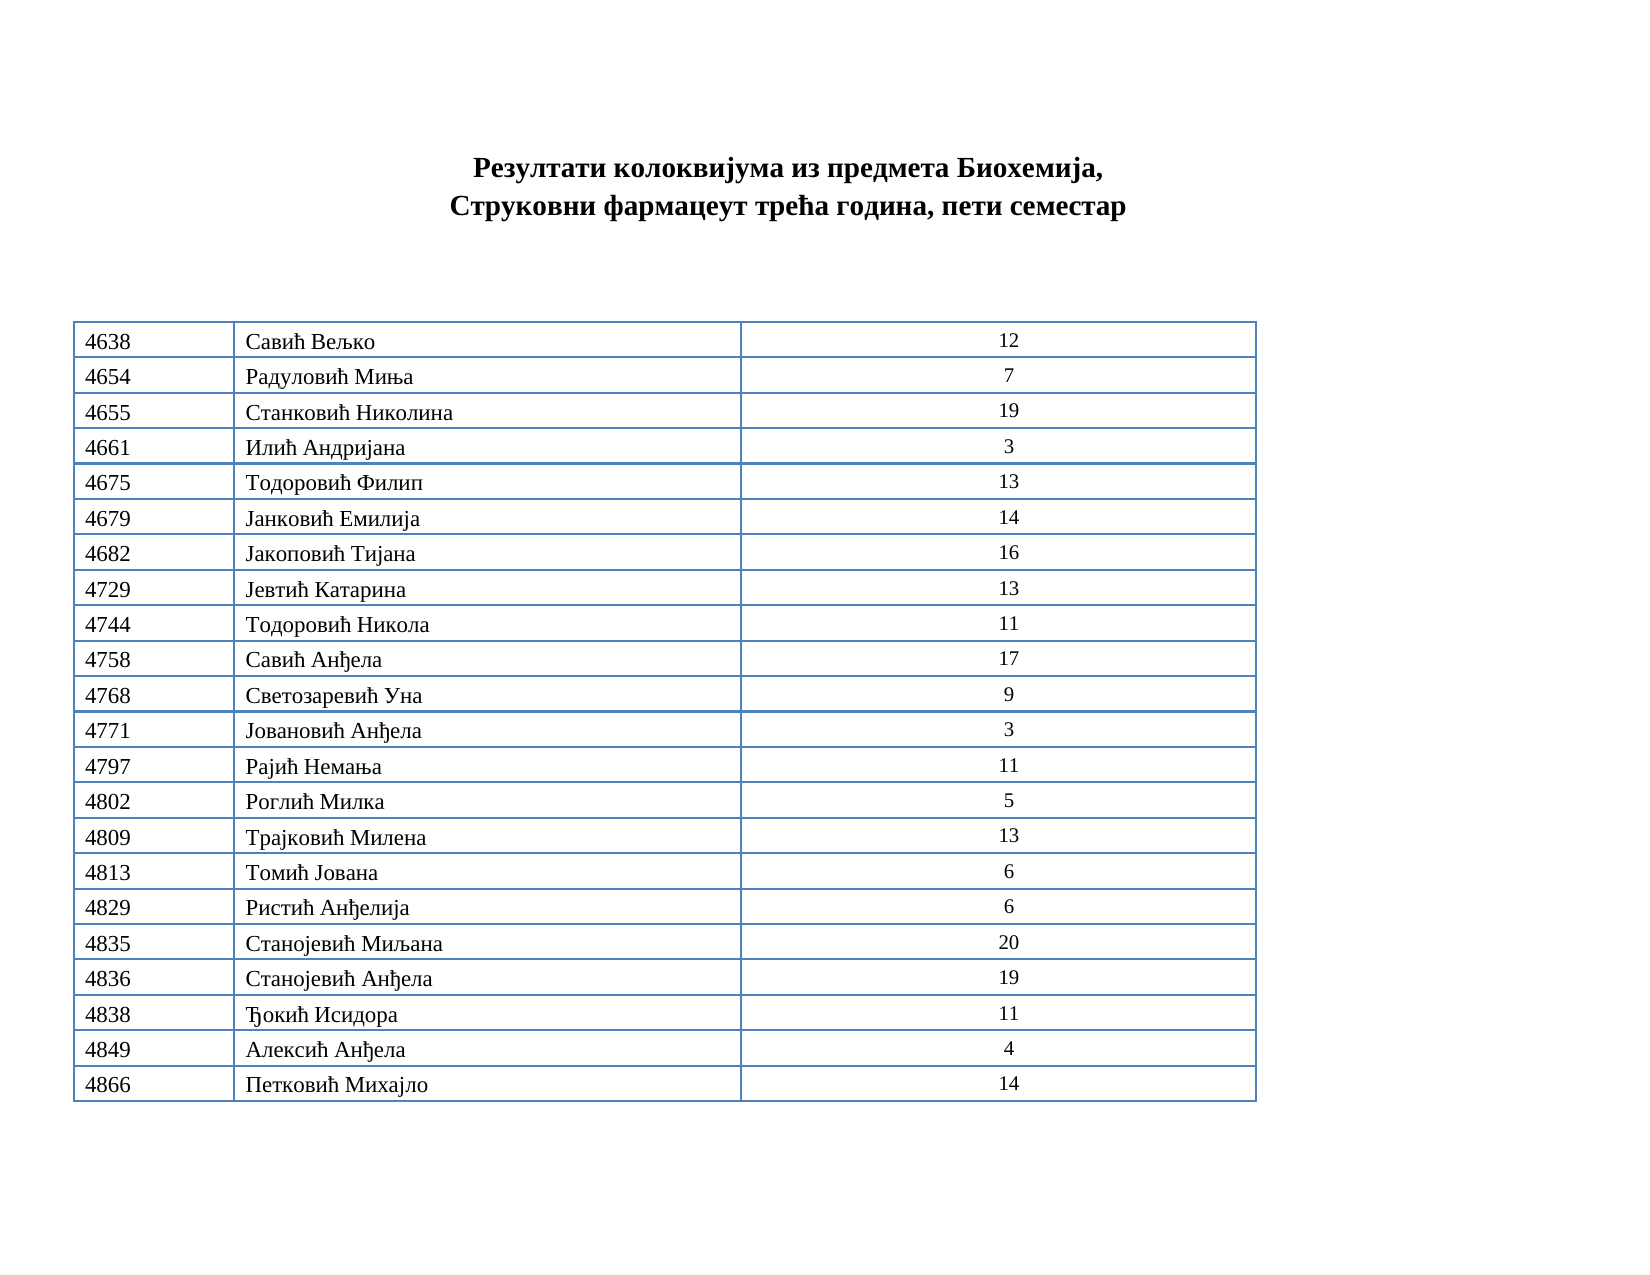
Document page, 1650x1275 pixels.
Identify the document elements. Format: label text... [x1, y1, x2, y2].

table_cell Јакоповић Тијана [235, 535, 740, 569]
table_cell Томић Јована [235, 854, 740, 887]
table_cell Станојевић Анђела [235, 960, 740, 994]
table_cell 3 [742, 429, 1255, 462]
table_cell Светозаревић Уна [235, 677, 740, 710]
table_cell Станојевић Миљана [235, 925, 740, 958]
table_cell Илић Андријана [235, 429, 740, 462]
table_cell 4771 [75, 713, 233, 746]
table_cell 4835 [75, 925, 233, 958]
table_cell 4829 [75, 890, 233, 923]
table_cell Ристић Анђелија [235, 890, 740, 923]
table_cell 4655 [75, 394, 233, 427]
table_cell Јовановић Aнђела [235, 713, 740, 746]
table_cell 4802 [75, 783, 233, 817]
table_cell 4679 [75, 500, 233, 533]
table_cell 4 [742, 1031, 1255, 1064]
table_cell 4768 [75, 677, 233, 710]
table_cell 6 [742, 890, 1255, 923]
table_cell 11 [742, 748, 1255, 781]
text Струковни фармацеут трећа година, пети семестар [76, 188, 1500, 222]
table_cell 4813 [75, 854, 233, 887]
table_cell Тодоровић Никола [235, 606, 740, 639]
table_cell 16 [742, 535, 1255, 569]
table_cell Трајковић Милена [235, 819, 740, 852]
table_cell 4849 [75, 1031, 233, 1064]
table_cell 14 [742, 1067, 1255, 1100]
table_cell Роглић Милка [235, 783, 740, 817]
table_cell Станковић Николина [235, 394, 740, 427]
table_header 4638 [75, 323, 233, 356]
table_cell 4836 [75, 960, 233, 994]
table_cell 6 [742, 854, 1255, 887]
table_cell 4866 [75, 1067, 233, 1100]
table_cell Петковић Михајло [235, 1067, 740, 1100]
table_cell 4729 [75, 571, 233, 604]
table_cell 13 [742, 465, 1255, 498]
table_cell 17 [742, 642, 1255, 675]
table_cell 14 [742, 500, 1255, 533]
table_cell Савић Анђела [235, 642, 740, 675]
table_cell 4654 [75, 358, 233, 392]
table_cell Рајић Немања [235, 748, 740, 781]
table_cell 9 [742, 677, 1255, 710]
table_cell 7 [742, 358, 1255, 392]
table_cell 13 [742, 819, 1255, 852]
table_cell 4758 [75, 642, 233, 675]
table_cell 5 [742, 783, 1255, 817]
table_header Савић Вељко [235, 323, 740, 356]
table_cell Тодоровић Филип [235, 465, 740, 498]
table_cell 4744 [75, 606, 233, 639]
table_cell 4797 [75, 748, 233, 781]
table_cell Јанковић Емилија [235, 500, 740, 533]
table_cell 13 [742, 571, 1255, 604]
table_header 12 [742, 323, 1255, 356]
table_cell 4675 [75, 465, 233, 498]
table_cell 20 [742, 925, 1255, 958]
table_cell 4682 [75, 535, 233, 569]
table_cell 11 [742, 996, 1255, 1029]
table_cell Јевтић Катарина [235, 571, 740, 604]
table_cell 11 [742, 606, 1255, 639]
table_cell Ђокић Исидора [235, 996, 740, 1029]
table_cell 19 [742, 960, 1255, 994]
text Резултати колоквијума из предмета Биохемија, [76, 150, 1500, 183]
table_cell Радуловић Миња [235, 358, 740, 392]
table_cell 19 [742, 394, 1255, 427]
table_cell 4661 [75, 429, 233, 462]
table_cell 3 [742, 713, 1255, 746]
table_cell 4809 [75, 819, 233, 852]
table_cell 4838 [75, 996, 233, 1029]
table_cell Алексић Анђела [235, 1031, 740, 1064]
